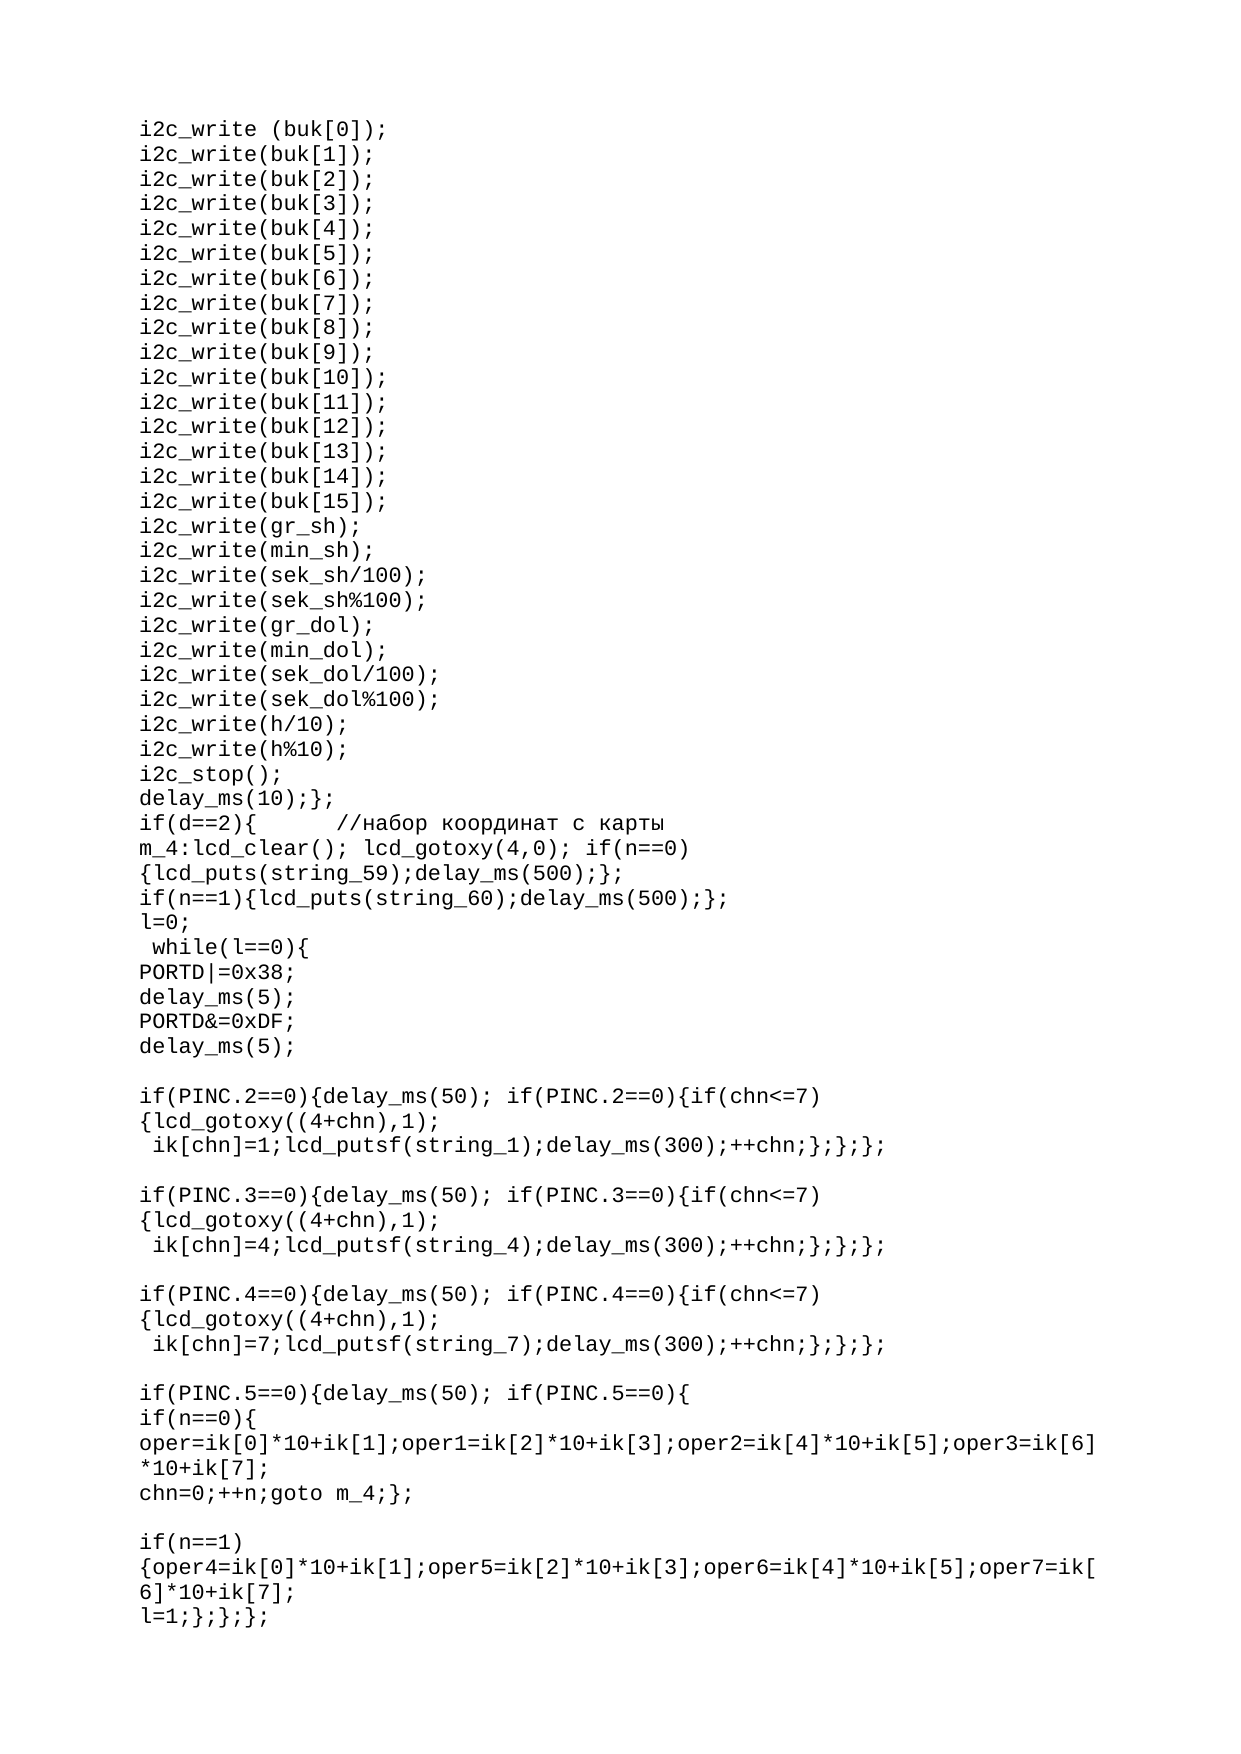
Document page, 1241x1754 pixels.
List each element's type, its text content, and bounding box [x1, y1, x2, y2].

text i2c_write(sek_sh%100); [139, 589, 1101, 614]
text i2c_write(buk[1]); [139, 143, 1101, 168]
text i2c_write(gr_sh); [139, 515, 1101, 539]
text i2c_write(buk[5]); [139, 242, 1101, 267]
text delay_ms(5); [139, 1035, 1101, 1060]
text i2c_write(h/10); [139, 713, 1101, 738]
text l=0; [139, 911, 1101, 936]
text oper=ik[0]*10+ik[1];oper1=ik[2]*10+ik[3];oper2=ik[4]*10+ik[5];oper3=ik[6]*10+ik[7]; [139, 1432, 1101, 1482]
text i2c_write(sek_sh/100); [139, 564, 1101, 589]
text chn=0;++n;goto m_4;}; [139, 1482, 1101, 1506]
text i2c_write(buk[10]); [139, 366, 1101, 391]
text i2c_write(gr_dol); [139, 614, 1101, 639]
text i2c_stop(); [139, 763, 1101, 787]
text if(d==2){ //набор координат с карты [139, 812, 1101, 837]
text i2c_write(buk[12]); [139, 416, 1101, 440]
text if(PINC.3==0){delay_ms(50); if(PINC.3==0){if(chn<=7){lcd_gotoxy((4+chn),1); [139, 1184, 1101, 1234]
text i2c_write(buk[6]); [139, 267, 1101, 292]
text i2c_write(buk[3]); [139, 192, 1101, 217]
text if(PINC.5==0){delay_ms(50); if(PINC.5==0){ [139, 1382, 1101, 1407]
text i2c_write(buk[15]); [139, 490, 1101, 515]
text i2c_write(buk[7]); [139, 292, 1101, 316]
text i2c_write(buk[9]); [139, 341, 1101, 366]
text i2c_write(buk[4]); [139, 217, 1101, 242]
text i2c_write(buk[11]); [139, 391, 1101, 416]
text if(n==1){oper4=ik[0]*10+ik[1];oper5=ik[2]*10+ik[3];oper6=ik[4]*10+ik[5];oper7=ik[6]*10+ik[7]; [139, 1531, 1101, 1606]
text i2c_write(min_sh); [139, 539, 1101, 564]
text if(n==1){lcd_puts(string_60);delay_ms(500);}; [139, 887, 1101, 911]
text while(l==0){ [139, 936, 1101, 961]
text if(n==0){ [139, 1407, 1101, 1432]
text if(PINC.4==0){delay_ms(50); if(PINC.4==0){if(chn<=7){lcd_gotoxy((4+chn),1); [139, 1283, 1101, 1333]
text i2c_write(buk[13]); [139, 440, 1101, 465]
text ik[chn]=1;lcd_putsf(string_1);delay_ms(300);++chn;};};}; [139, 1134, 1101, 1159]
text PORTD|=0x38; [139, 961, 1101, 986]
text i2c_write(buk[8]); [139, 316, 1101, 341]
text delay_ms(5); [139, 986, 1101, 1011]
text ik[chn]=7;lcd_putsf(string_7);delay_ms(300);++chn;};};}; [139, 1333, 1101, 1358]
text i2c_write (buk[0]); [139, 118, 1101, 143]
text m_4:lcd_clear(); lcd_gotoxy(4,0); if(n==0){lcd_puts(string_59);delay_ms(500);}; [139, 837, 1101, 887]
text i2c_write(min_dol); [139, 639, 1101, 663]
text i2c_write(h%10); [139, 738, 1101, 763]
text PORTD&=0xDF; [139, 1011, 1101, 1035]
text i2c_write(buk[14]); [139, 465, 1101, 490]
text i2c_write(sek_dol%100); [139, 688, 1101, 713]
text i2c_write(sek_dol/100); [139, 663, 1101, 688]
text ik[chn]=4;lcd_putsf(string_4);delay_ms(300);++chn;};};}; [139, 1234, 1101, 1258]
text if(PINC.2==0){delay_ms(50); if(PINC.2==0){if(chn<=7){lcd_gotoxy((4+chn),1); [139, 1085, 1101, 1134]
text l=1;};};}; [139, 1606, 1101, 1630]
text i2c_write(buk[2]); [139, 168, 1101, 192]
text delay_ms(10);}; [139, 787, 1101, 812]
